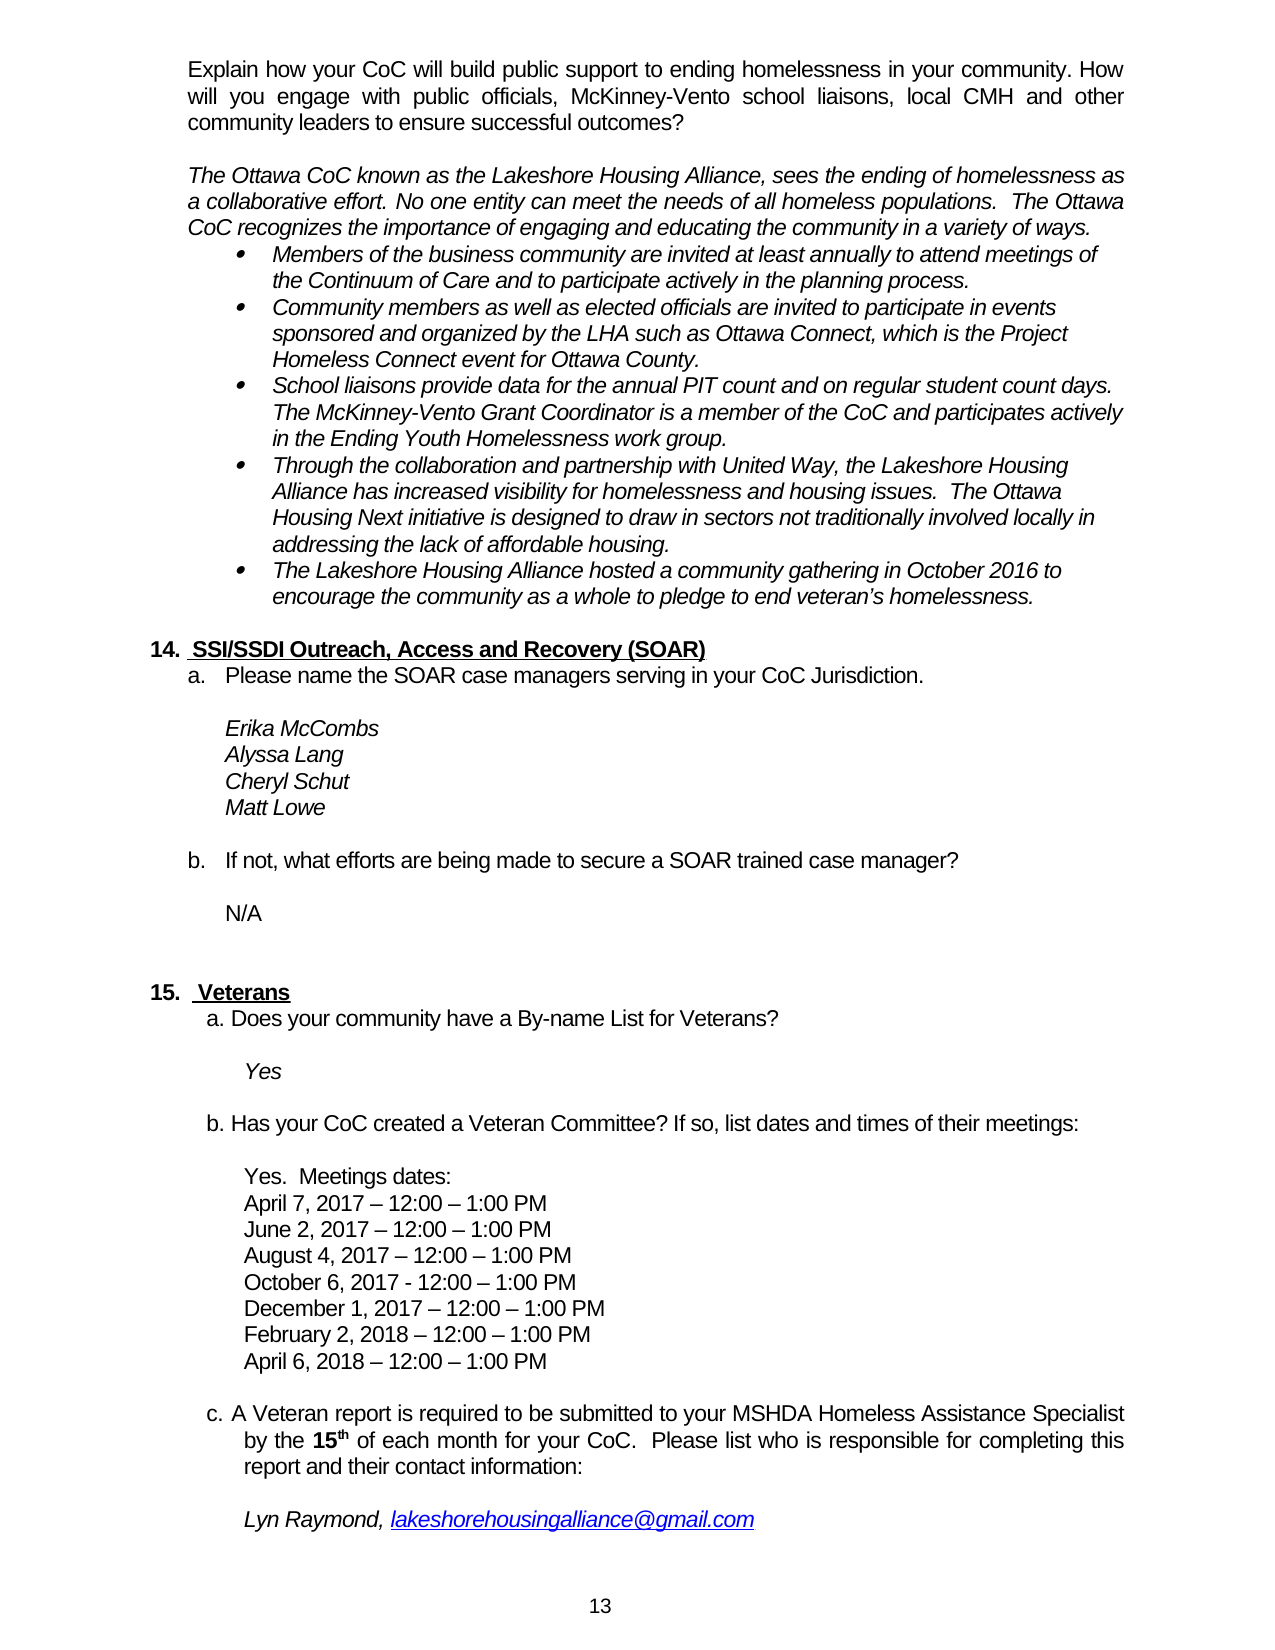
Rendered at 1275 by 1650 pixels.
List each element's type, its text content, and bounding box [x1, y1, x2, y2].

text Alyssa Lang [165, 741, 1125, 768]
list Community members as well as elected officials are invited to participate in events sponsored and organized by the LHA such as Ottawa Connect, which is the Project Homeless Connect event for Ottawa County. [234, 293, 1125, 372]
text Erika McCombs [165, 715, 1125, 741]
text April 6, 2018 – 12:00 – 1:00 PM [244, 1348, 1125, 1374]
list Has your CoC created a Veteran Committee? If so, list dates and times of their meetings: [206, 1110, 1125, 1137]
text 15. Veterans [150, 979, 1125, 1005]
list Through the collaboration and partnership with United Way, the Lakeshore Housing Alliance has increased visibility for homelessness and housing issues. The Ottawa Housing Next initiative is designed to draw in sectors not traditionally involved locally in addressing the lack of affordable housing. [234, 452, 1125, 557]
text February 2, 2018 – 12:00 – 1:00 PM [244, 1321, 1125, 1348]
text Explain how your CoC will build public support to ending homelessness in your community. How will you engage with public officials, McKinney-Vento school liaisons, local CMH and other community leaders to ensure successful outcomes? [187, 56, 1125, 135]
list The Lakeshore Housing Alliance hosted a community gathering in October 2016 to encourage the community as a whole to pledge to end veteran’s homelessness. [234, 557, 1125, 610]
text Lyn Raymond, lakeshorehousingalliance@gmail.com [244, 1506, 1125, 1532]
text Cheryl Schut [165, 768, 1125, 794]
text October 6, 2017 - 12:00 – 1:00 PM [244, 1268, 1125, 1295]
text Yes. Meetings dates: [244, 1163, 1125, 1189]
list School liaisons provide data for the annual PIT count and on regular student count days. The McKinney-Vento Grant Coordinator is a member of the CoC and participates actively in the Ending Youth Homelessness work group. [234, 372, 1125, 452]
text June 2, 2017 – 12:00 – 1:00 PM [244, 1216, 1125, 1242]
list Members of the business community are invited at least annually to attend meetings of the Continuum of Care and to participate actively in the planning process. [234, 241, 1125, 293]
list Does your community have a By-name List for Veterans? [206, 1005, 1125, 1031]
text August 4, 2017 – 12:00 – 1:00 PM [244, 1242, 1125, 1268]
text April 7, 2017 – 12:00 – 1:00 PM [244, 1189, 1125, 1216]
list A Veteran report is required to be submitted to your MSHDA Homeless Assistance Specialist by the 15th of each month for your CoC. Please list who is responsible for completing this report and their contact information: [206, 1400, 1125, 1479]
text N/A [225, 899, 1125, 926]
list If not, what efforts are being made to secure a SOAR trained case manager? [187, 847, 1125, 873]
text 14. SSI/SSDI Outreach, Access and Recovery (SOAR) [150, 636, 1125, 662]
text Yes [244, 1058, 1125, 1084]
text The Ottawa CoC known as the Lakeshore Housing Alliance, sees the ending of homelessness as a collaborative effort. No one entity can meet the needs of all homeless populations. The Ottawa CoC recognizes the importance of engaging and educating the community in a variety of ways. [187, 162, 1125, 241]
text Matt Lowe [225, 794, 1125, 821]
list Please name the SOAR case managers serving in your CoC Jurisdiction. [187, 662, 1125, 689]
text December 1, 2017 – 12:00 – 1:00 PM [244, 1295, 1125, 1321]
